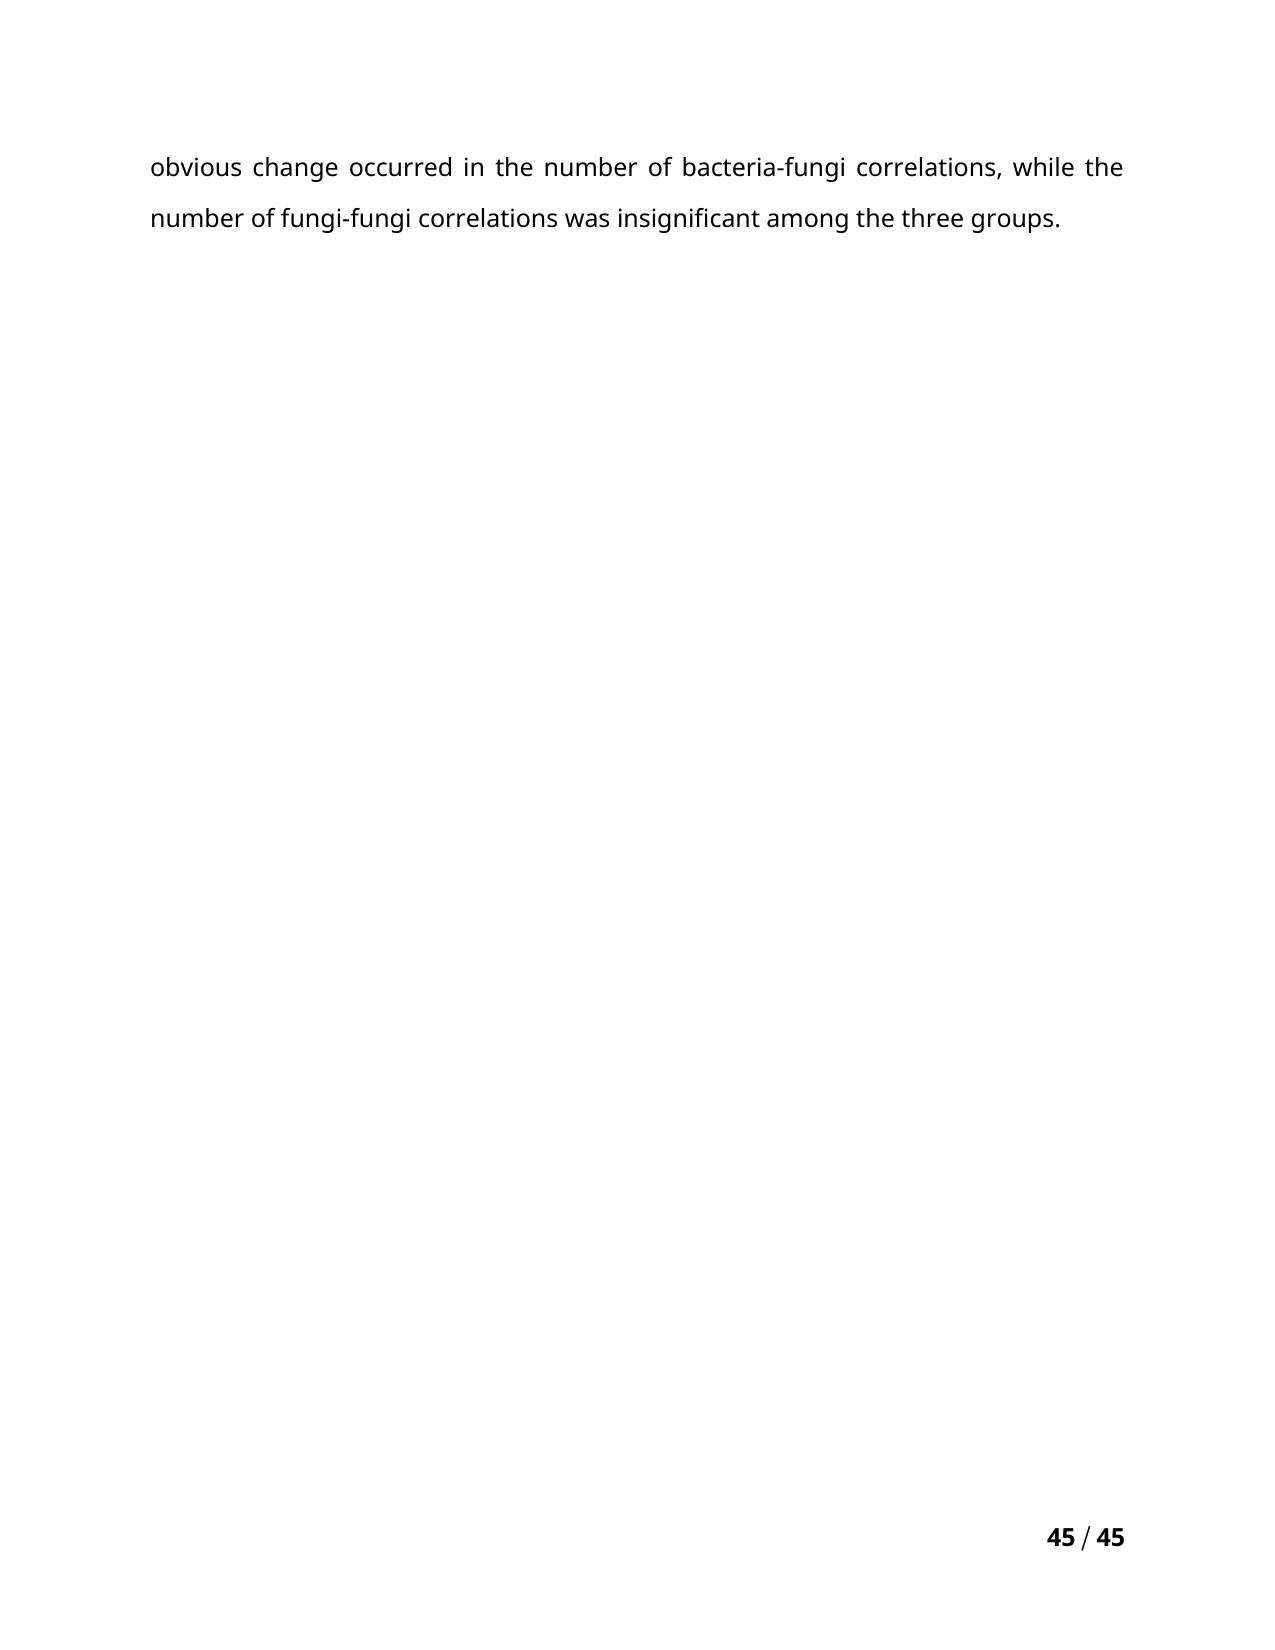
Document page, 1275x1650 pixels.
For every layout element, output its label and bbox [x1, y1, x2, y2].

text [150, 150, 1125, 235]
